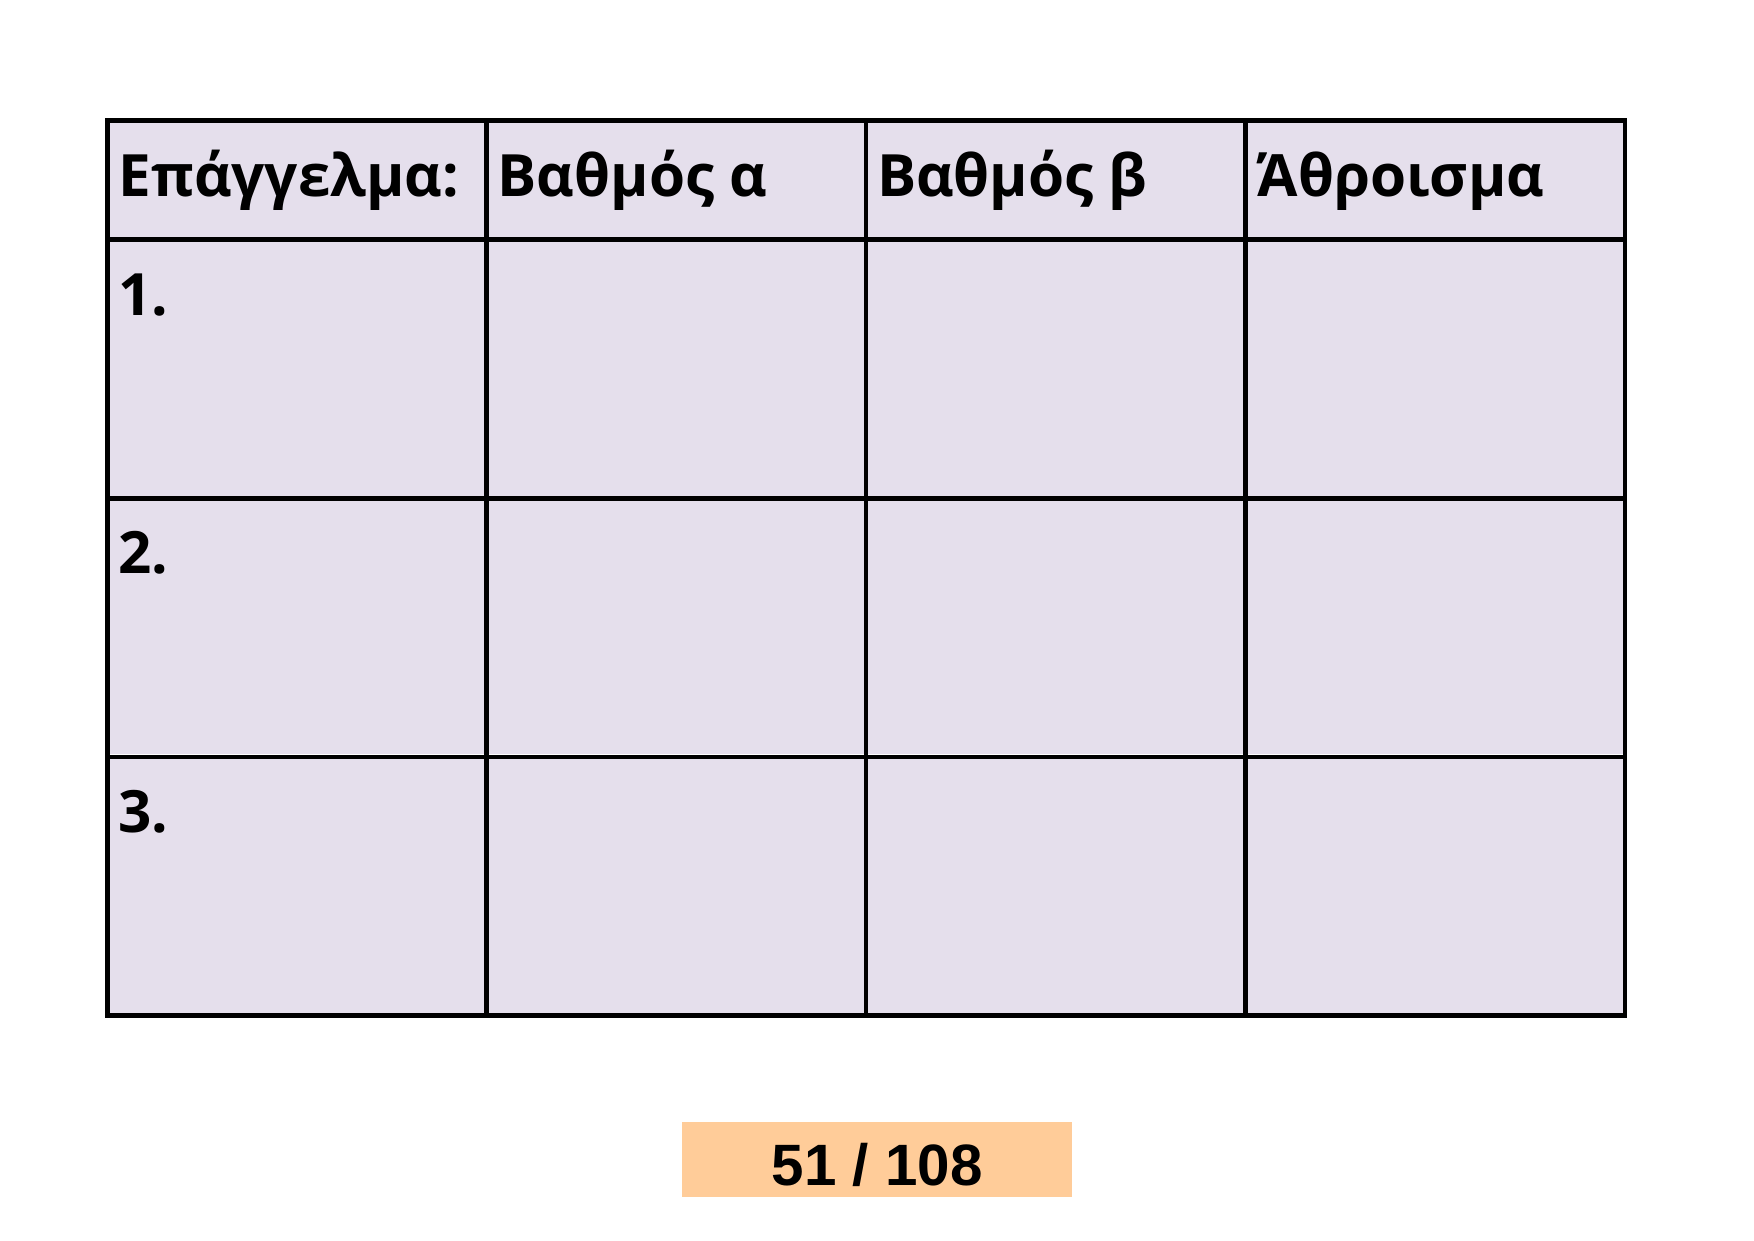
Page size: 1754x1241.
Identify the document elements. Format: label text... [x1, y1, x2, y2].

table_header Επάγγελμα: [110, 123, 484, 237]
table_cell 3. [110, 759, 484, 1013]
table_cell [1248, 242, 1623, 496]
table_cell [489, 242, 864, 496]
table_cell 1. [110, 242, 484, 496]
table_header Βαθμός β [868, 123, 1243, 237]
table_cell [489, 501, 864, 754]
table_cell 2. [110, 501, 484, 754]
table_header Βαθμός α [489, 123, 864, 237]
table_cell [1248, 501, 1623, 754]
table_header Άθροισμα [1248, 123, 1623, 237]
table_cell [868, 501, 1243, 754]
table_cell [868, 759, 1243, 1013]
table_cell [1248, 759, 1623, 1013]
table_cell [868, 242, 1243, 496]
table_cell [489, 759, 864, 1013]
